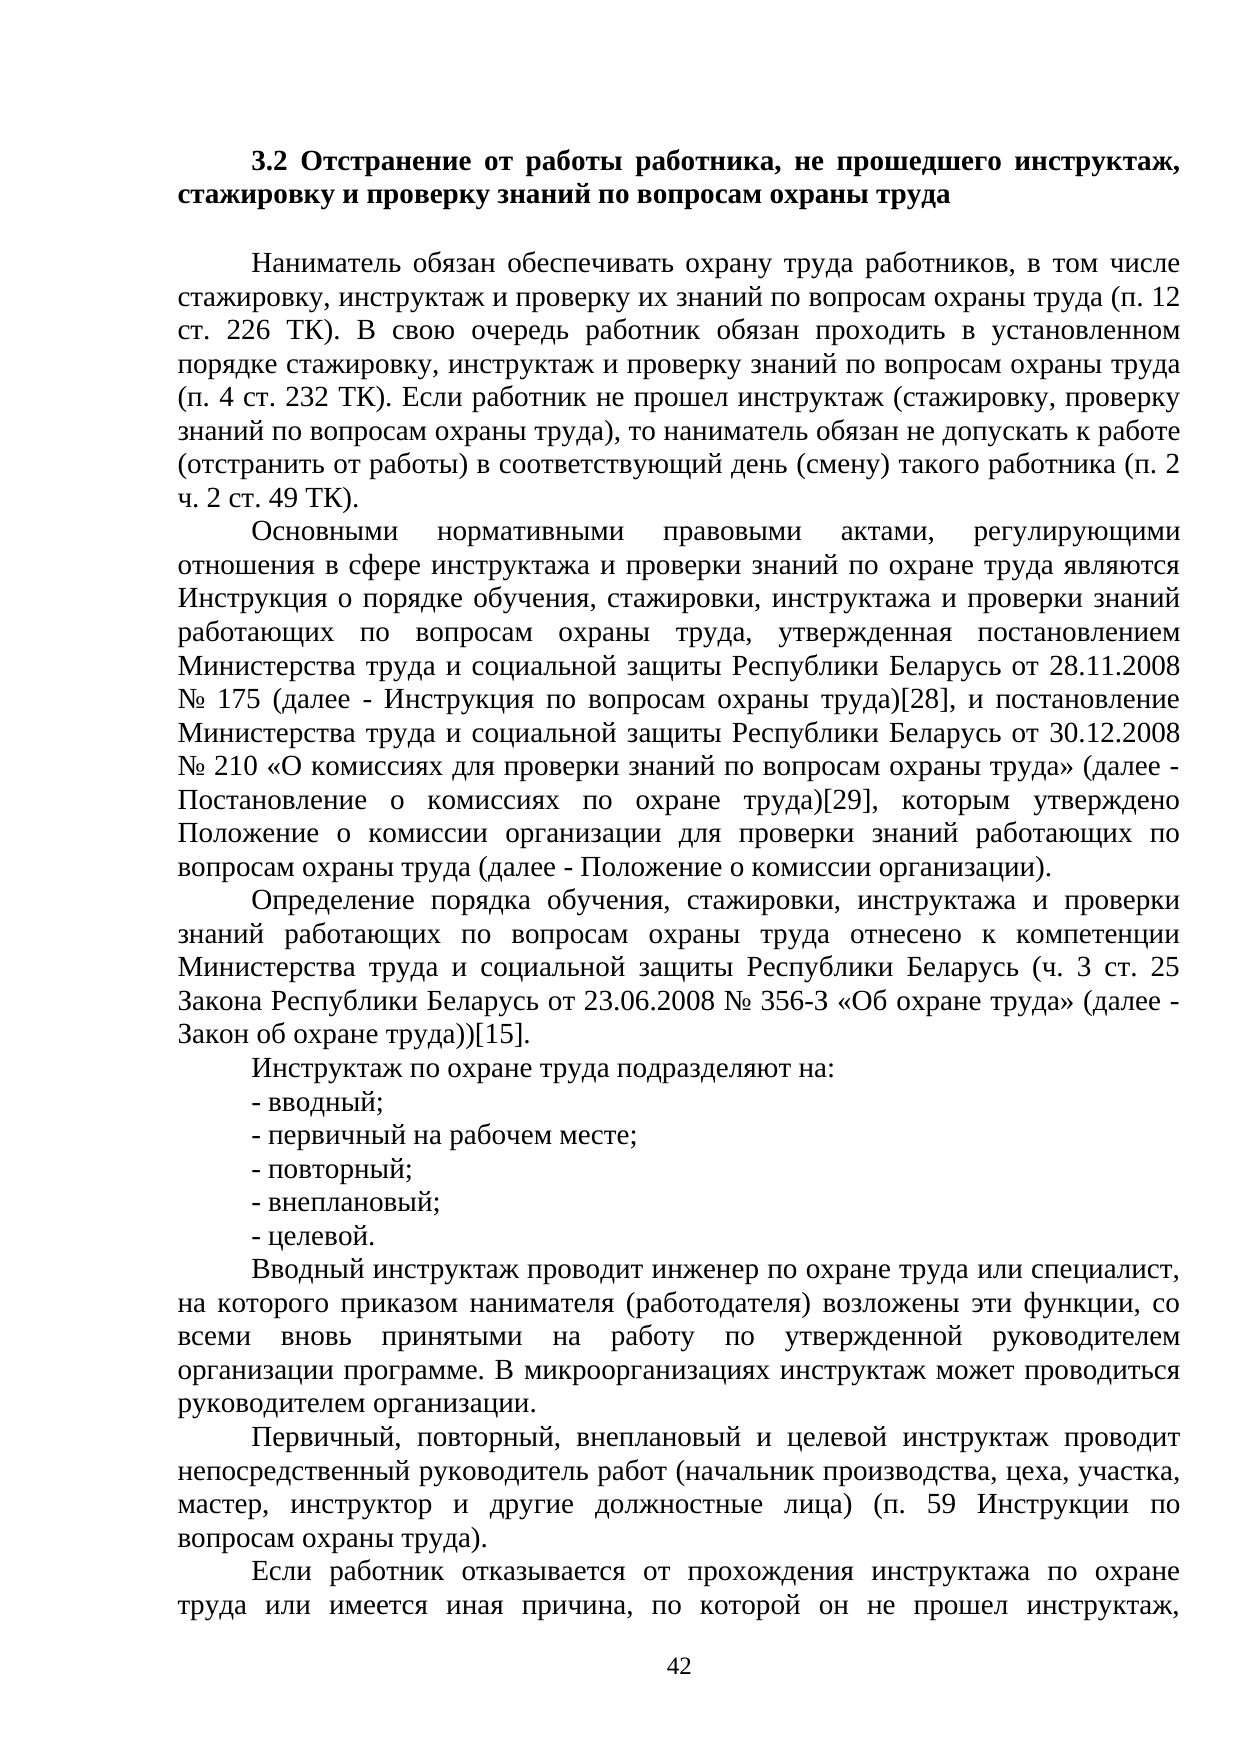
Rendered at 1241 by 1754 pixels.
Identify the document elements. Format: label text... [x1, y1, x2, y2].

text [177, 1553, 1181, 1620]
text - внеплановый; [177, 1184, 1181, 1218]
text - вводный; [177, 1084, 1181, 1117]
text Наниматель обязан обеспечивать охрану труда работников, в том числе стажировку, инструктаж и проверку их знаний по вопросам охраны труда (п. 12 ст. 226 ТК). В свою очередь работник обязан проходить в установленном порядке стажировку, инструктаж и проверку знаний по вопросам охраны труда (п. 4 ст. 232 ТК). Если работник не прошел инструктаж (стажировку, проверку знаний по вопросам охраны труда), то наниматель обязан не допускать к работе (отстранить от работы) в соответствующий день (смену) такого работника (п. 2 ч. 2 ст. 49 ТК). [177, 245, 1181, 513]
text - повторный; [177, 1151, 1181, 1184]
text Основными нормативными правовыми актами, регулирующими отношения в сфере инструктажа и проверки знаний по охране труда являются Инструкция о порядке обучения, стажировки, инструктажа и проверки знаний работающих по вопросам охраны труда, утвержденная постановлением Министерства труда и социальной защиты Республики Беларусь от 28.11.2008 № 175 (далее - Инструкция по вопросам охраны труда)[28], и постановление Министерства труда и социальной защиты Республики Беларусь от 30.12.2008 № 210 «О комиссиях для проверки знаний по вопросам охраны труда» (далее - Постановление о комиссиях по охране труда)[29], которым утверждено Положение о комиссии организации для проверки знаний работающих по вопросам охраны труда (далее - Положение о комиссии организации). [177, 513, 1181, 882]
text Инструктаж по охране труда подразделяют на: [177, 1050, 1181, 1084]
text - первичный на рабочем месте; [177, 1117, 1181, 1151]
text Вводный инструктаж проводит инженер по охране труда или специалист, на которого приказом нанимателя (работодателя) возложены эти функции, со всеми вновь принятыми на работу по утвержденной руководителем организации программе. В микроорганизациях инструктаж может проводиться руководителем организации. [177, 1251, 1181, 1419]
subtitle 3.2 Отстранение от работы работника, не прошедшего инструктаж, стажировку и проверку знаний по вопросам охраны труда [177, 143, 1181, 210]
text Первичный, повторный, внеплановый и целевой инструктаж проводит непосредственный руководитель работ (начальник производства, цеха, участка, мастер, инструктор и другие должностные лица) (п. 59 Инструкции по вопросам охраны труда). [177, 1419, 1181, 1553]
text - целевой. [177, 1218, 1181, 1251]
text Определение порядка обучения, стажировки, инструктажа и проверки знаний работающих по вопросам охраны труда отнесено к компетенции Министерства труда и социальной защиты Республики Беларусь (ч. 3 ст. 25 Закона Республики Беларусь от 23.06.2008 № 356-З «Об охране труда» (далее - Закон об охране труда))[15]. [177, 882, 1181, 1050]
